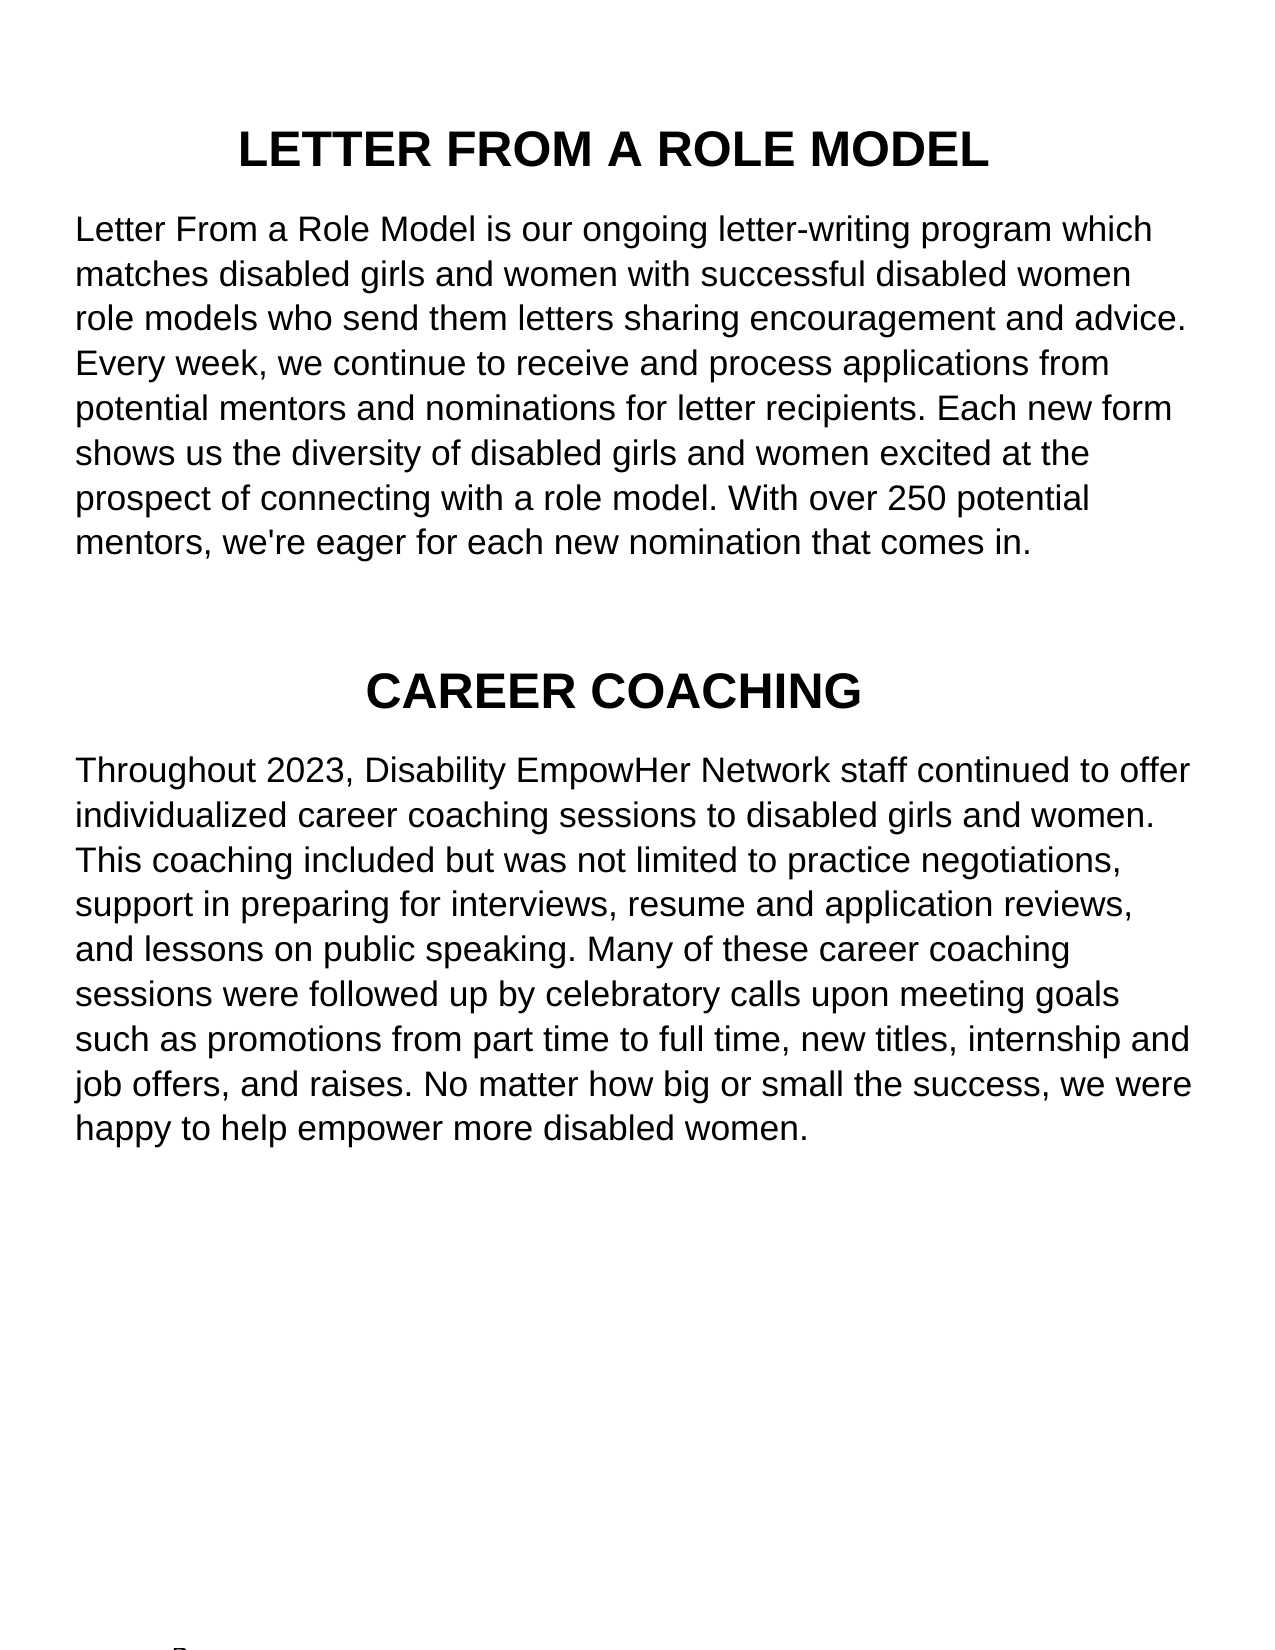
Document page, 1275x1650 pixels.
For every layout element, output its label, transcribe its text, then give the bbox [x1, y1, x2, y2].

subtitle CAREER COACHING [75, 661, 1153, 718]
text Letter From a Role Model is our ongoing letter-writing program which matches disabled girls and women with successful disabled women role models who send them letters sharing encouragement and advice. Every week, we continue to receive and process applications from potential mentors and nominations for letter recipients. Each new form shows us the diversity of disabled girls and women excited at the prospect of connecting with a role model. With over 250 potential mentors, we're eager for each new nomination that comes in. [75, 208, 1200, 562]
subtitle LETTER FROM A ROLE MODEL [75, 120, 1153, 177]
text Throughout 2023, Disability EmpowHer Network staff continued to offer individualized career coaching sessions to disabled girls and women. This coaching included but was not limited to practice negotiations, support in preparing for interviews, resume and application reviews, and lessons on public speaking. Many of these career coaching sessions were followed up by celebratory calls upon meeting goals such as promotions from part time to full time, new titles, internship and job offers, and raises. No matter how big or small the success, we were happy to help empower more disabled women. [75, 749, 1200, 1148]
